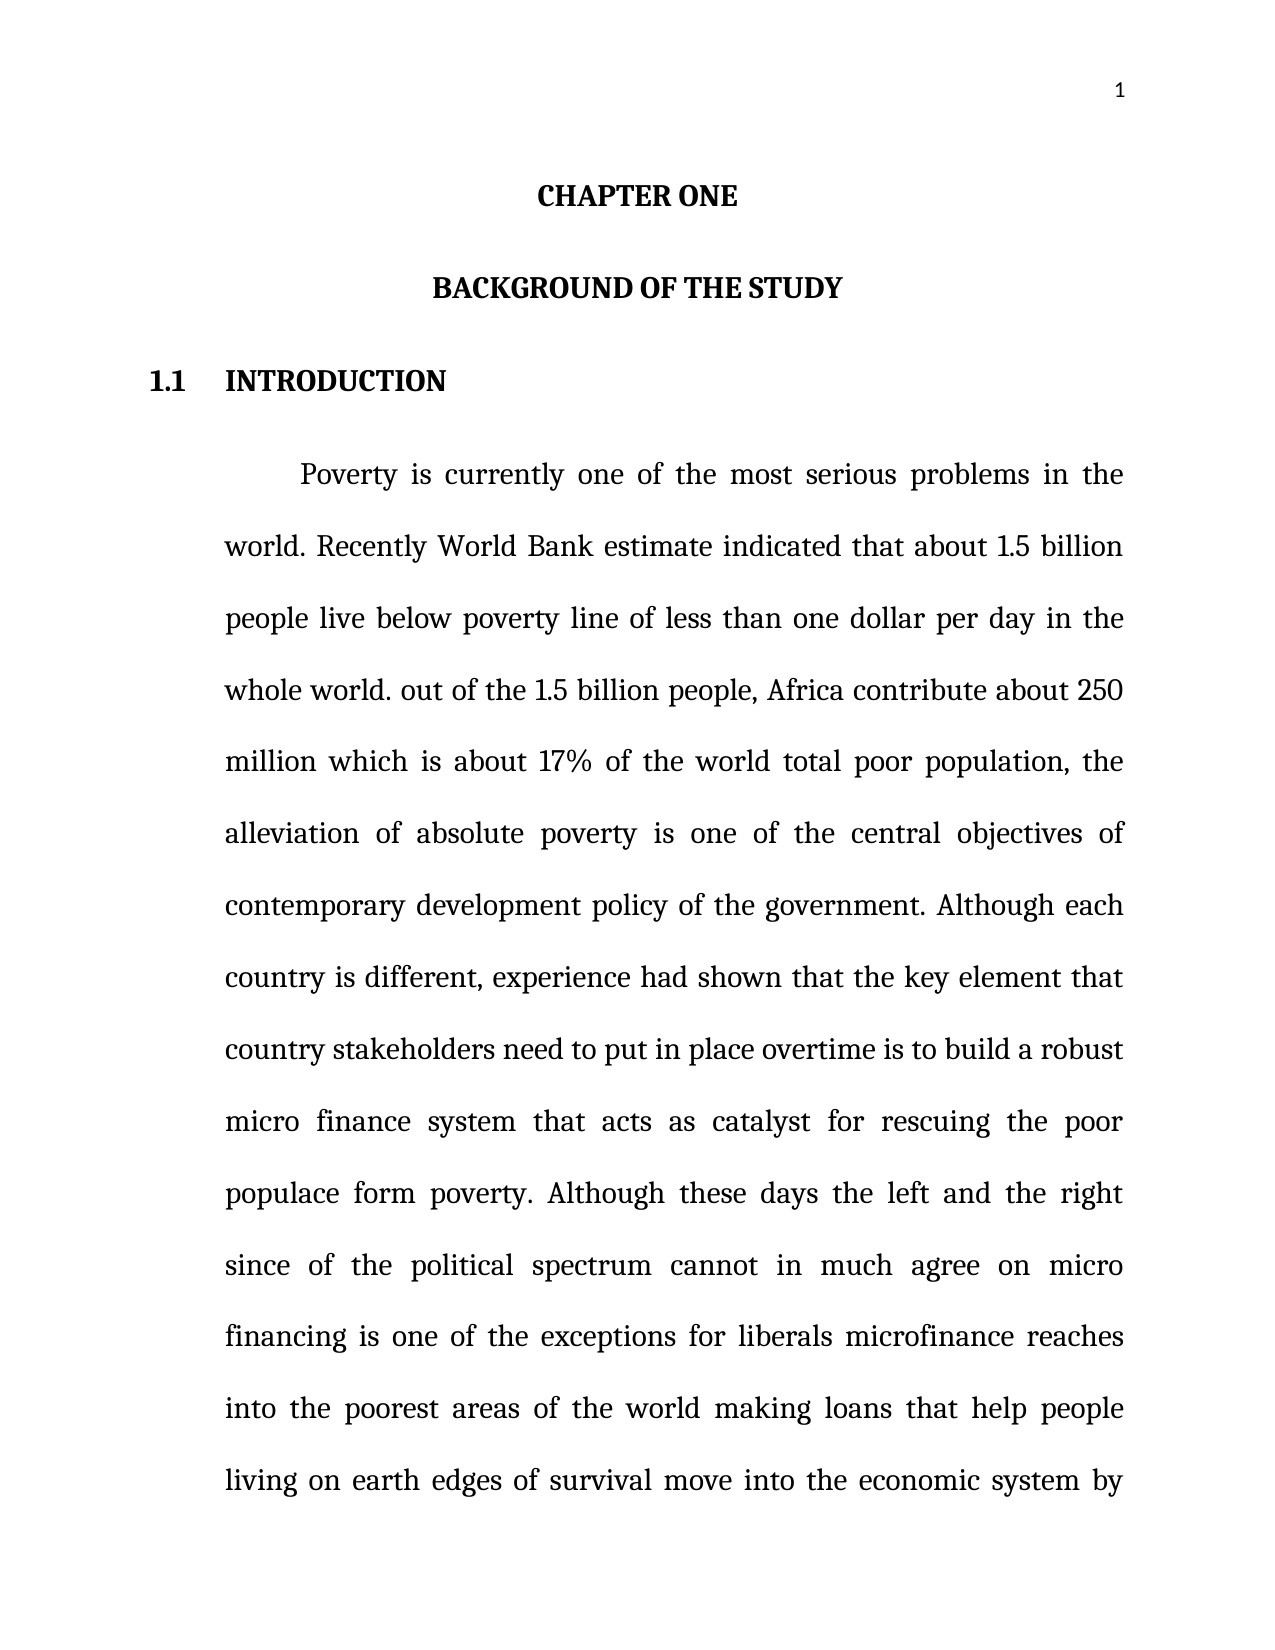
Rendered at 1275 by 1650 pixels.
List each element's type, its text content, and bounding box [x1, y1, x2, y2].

text CHAPTER ONE [150, 178, 1125, 214]
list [225, 456, 1125, 1498]
text BACKGROUND OF THE STUDY [150, 271, 1125, 307]
text 1.1 INTRODUCTION [150, 363, 1125, 399]
